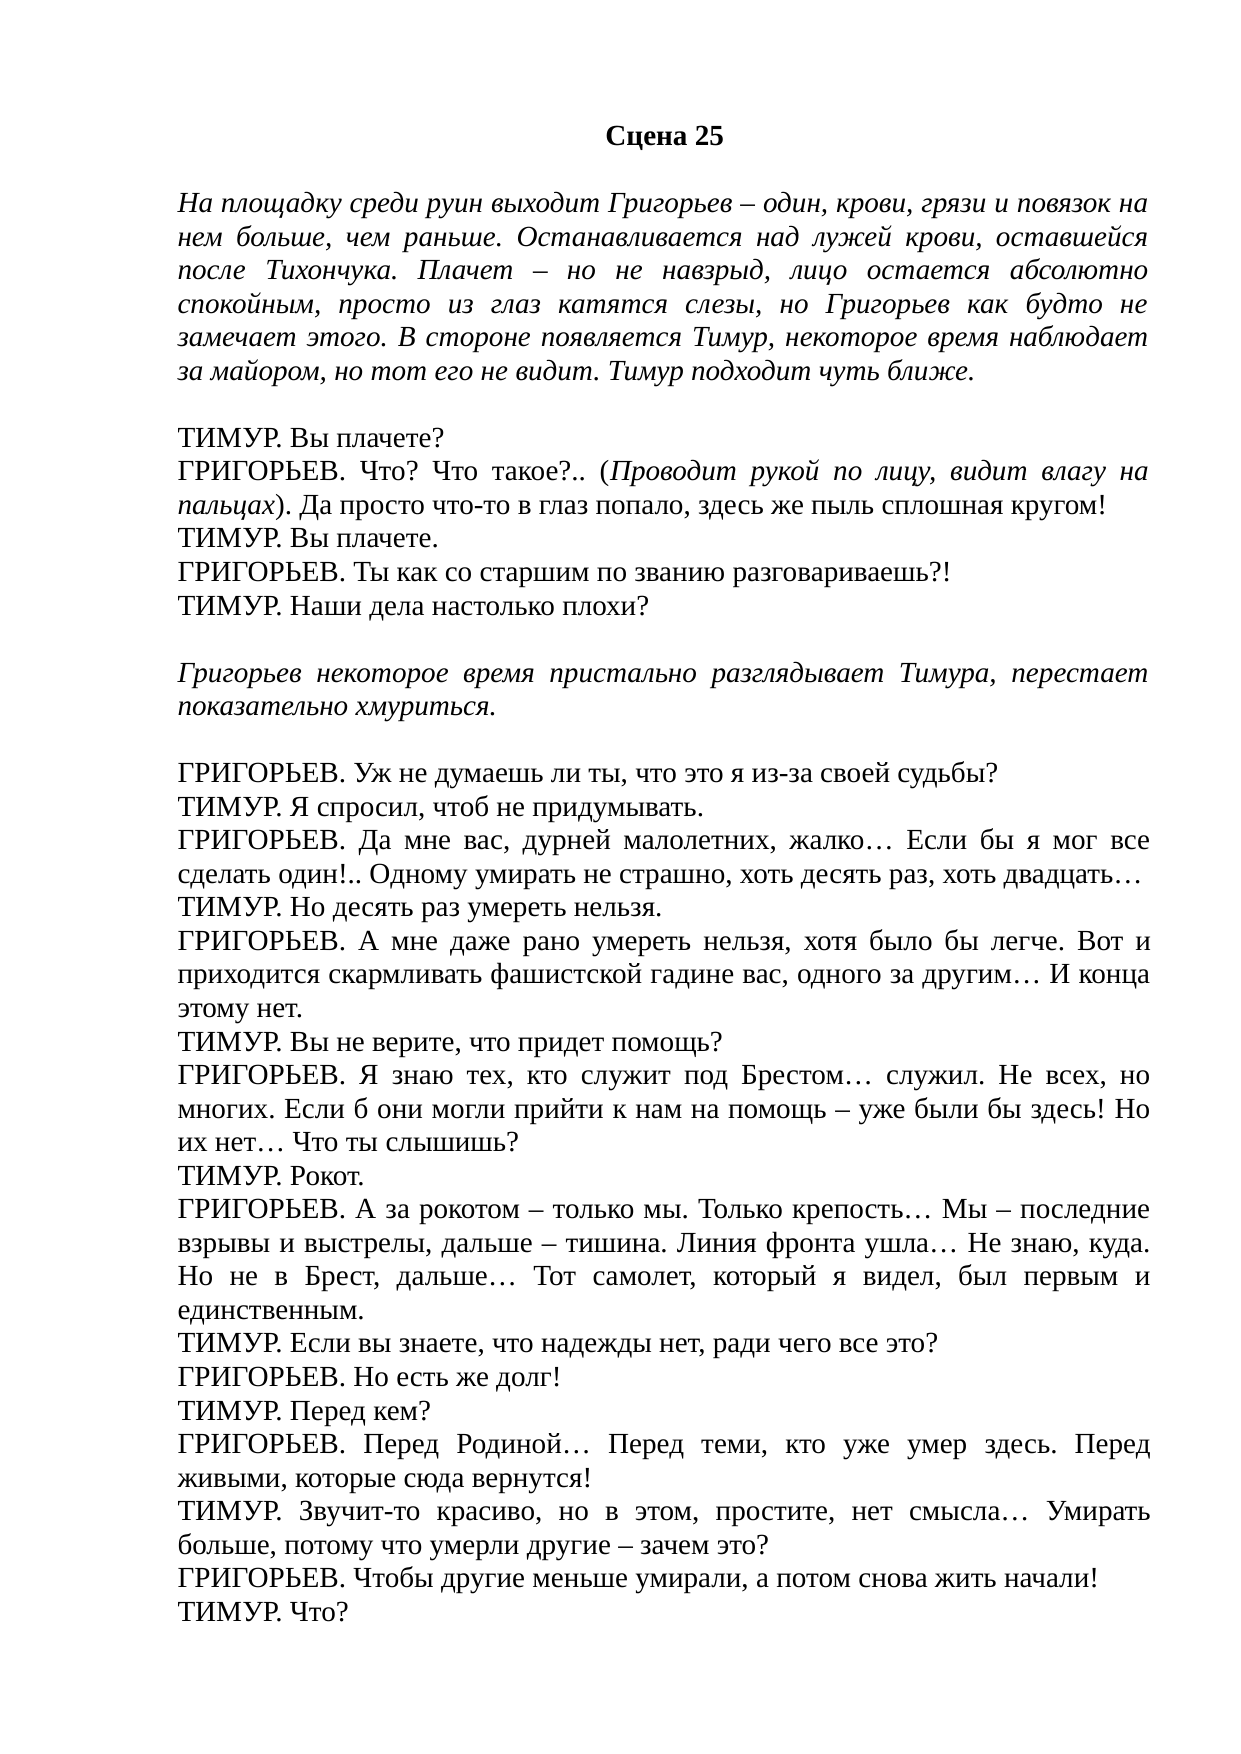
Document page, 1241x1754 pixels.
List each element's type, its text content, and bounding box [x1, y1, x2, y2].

text ГРИГОРЬЕВ. Уж не думаешь ли ты, что это я из-за своей судьбы? [177, 755, 1152, 789]
text ГРИГОРЬЕВ. А за рокотом – только мы. Только крепость… Мы – последние взрывы и выстрелы, дальше – тишина. Линия фронта ушла… Не знаю, куда. Но не в Брест, дальше… Тот самолет, который я видел, был первым и единственным. [177, 1191, 1152, 1326]
text ГРИГОРЬЕВ. Но есть же долг! [177, 1359, 1152, 1393]
text ГРИГОРЬЕВ. А мне даже рано умереть нельзя, хотя было бы легче. Вот и приходится скармливать фашистской гадине вас, одного за другим… И конца этому нет. [177, 923, 1152, 1024]
text ГРИГОРЬЕВ. Да мне вас, дурней малолетних, жалко… Если бы я мог все сделать один!.. Одному умирать не страшно, хоть десять раз, хоть двадцать… [177, 822, 1152, 889]
text ГРИГОРЬЕВ. Что? Что такое?.. (Проводит рукой по лицу, видит влагу на пальцах). Да просто что-то в глаз попало, здесь же пыль сплошная кругом! [177, 453, 1152, 521]
text ГРИГОРЬЕВ. Ты как со старшим по званию разговариваешь?! [177, 554, 1152, 588]
text На площадку среди руин выходит Григорьев – один, крови, грязи и повязок на нем больше, чем раньше. Останавливается над лужей крови, оставшейся после Тихончука. Плачет – но не навзрыд, лицо остается абсолютно спокойным, просто из глаз катятся слезы, но Григорьев как будто не замечает этого. В стороне появляется Тимур, некоторое время наблюдает за майором, но тот его не видит. Тимур подходит чуть ближе. [177, 185, 1152, 386]
text ГРИГОРЬЕВ. Чтобы другие меньше умирали, а потом снова жить начали! [177, 1560, 1152, 1594]
text ТИМУР. Вы не верите, что придет помощь? [177, 1024, 1152, 1057]
text ТИМУР. Вы плачете. [177, 521, 1152, 554]
text ТИМУР. Если вы знаете, что надежды нет, ради чего все это? [177, 1326, 1152, 1359]
text ТИМУР. Но десять раз умереть нельзя. [177, 889, 1152, 923]
text ГРИГОРЬЕВ. Я знаю тех, кто служит под Брестом… служил. Не всех, но многих. Если б они могли прийти к нам на помощь – уже были бы здесь! Но их нет… Что ты слышишь? [177, 1057, 1152, 1158]
text ТИМУР. Я спросил, чтоб не придумывать. [177, 789, 1152, 822]
text ТИМУР. Перед кем? [177, 1393, 1152, 1426]
text ТИМУР. Наши дела настолько плохи? [177, 588, 1152, 621]
text ТИМУР. Вы плачете? [177, 420, 1152, 453]
text ТИМУР. Что? [177, 1594, 1152, 1627]
text ТИМУР. Рокот. [177, 1158, 1152, 1191]
text ТИМУР. Звучит-то красиво, но в этом, простите, нет смысла… Умирать больше, потому что умерли другие – зачем это? [177, 1493, 1152, 1560]
text Сцена 25 [177, 118, 1152, 152]
text ГРИГОРЬЕВ. Перед Родиной… Перед теми, кто уже умер здесь. Перед живыми, которые сюда вернутся! [177, 1426, 1152, 1493]
text Григорьев некоторое время пристально разглядывает Тимура, перестает показательно хмуриться. [177, 655, 1152, 722]
